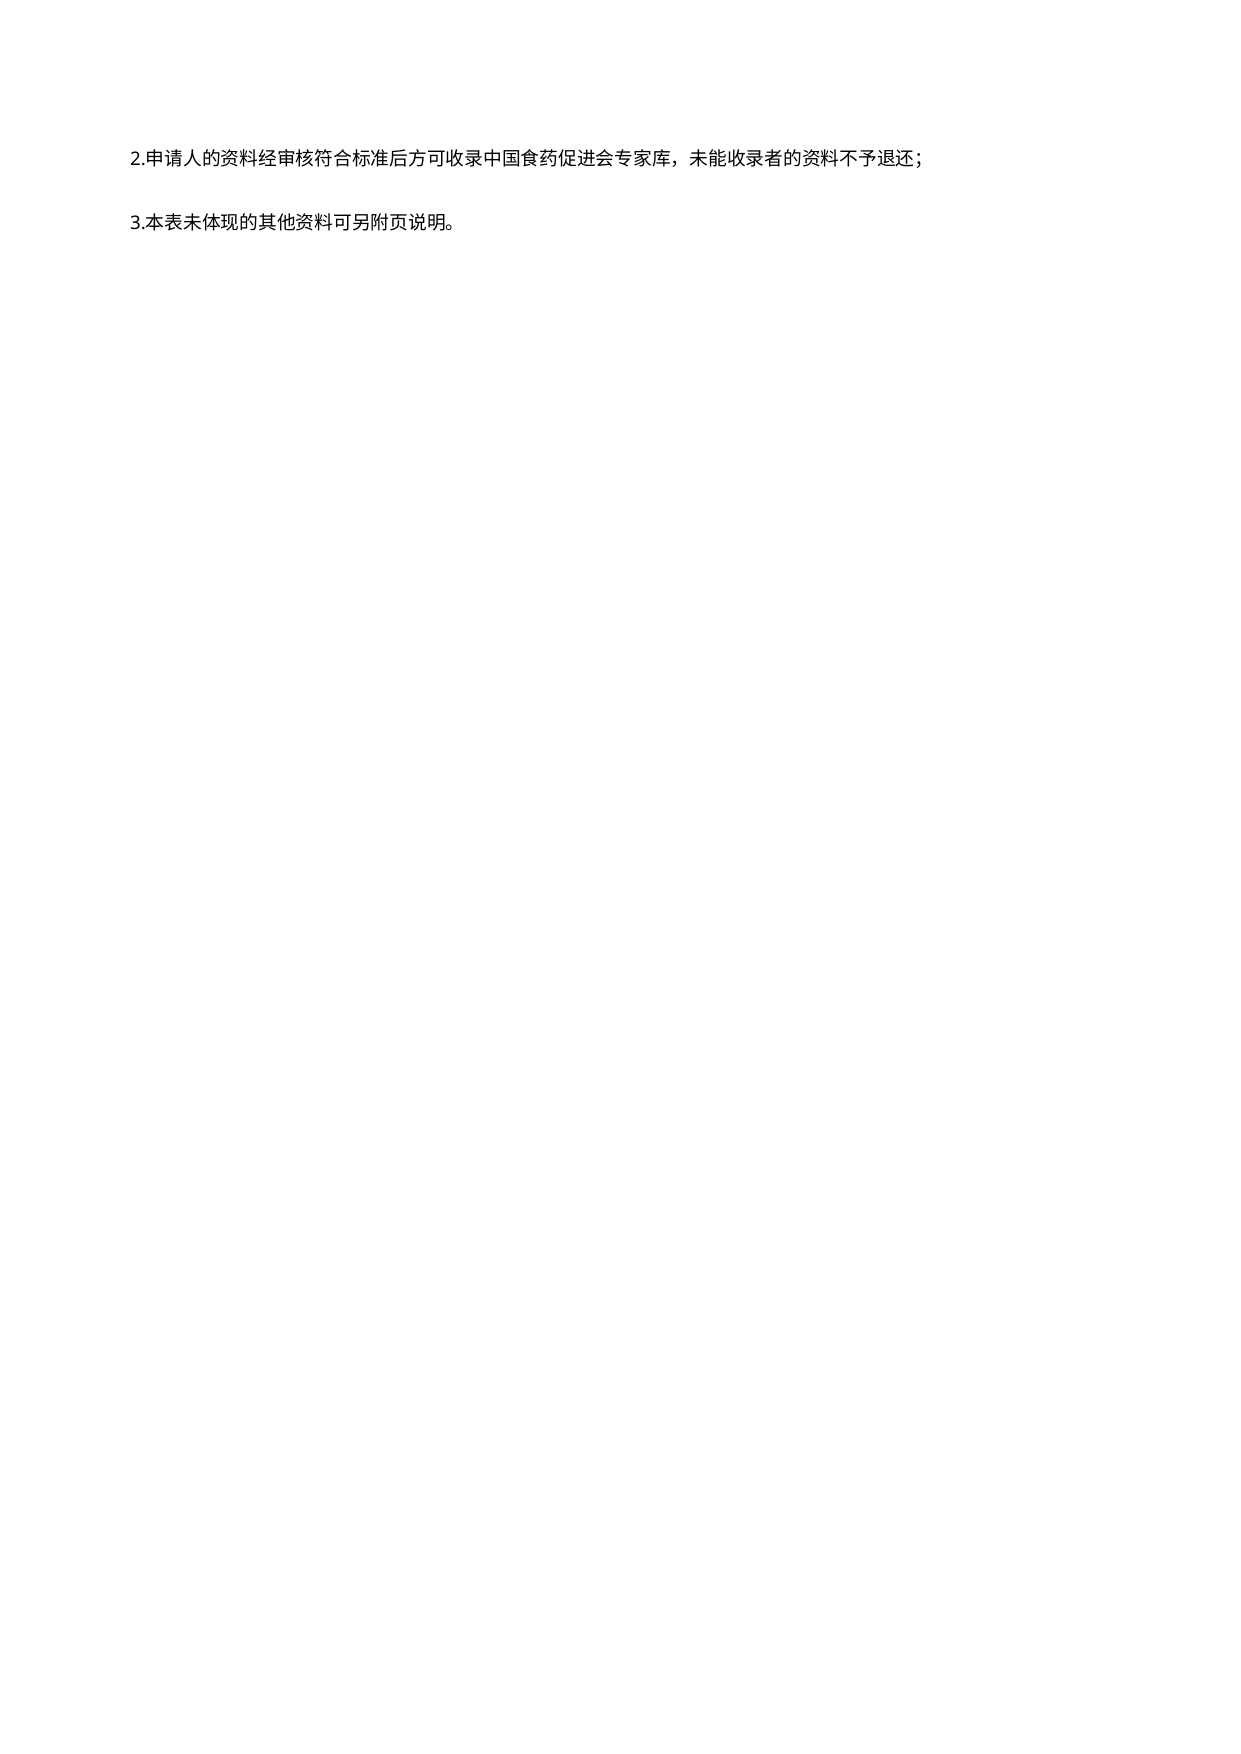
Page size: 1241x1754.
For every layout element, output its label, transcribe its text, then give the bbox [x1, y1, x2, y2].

text 3.本表未体现的其他资料可另附页说明。 [130, 189, 1110, 253]
text 2.申请人的资料经审核符合标准后方可收录中国食药促进会专家库，未能收录者的资料不予退还； [130, 125, 1110, 189]
